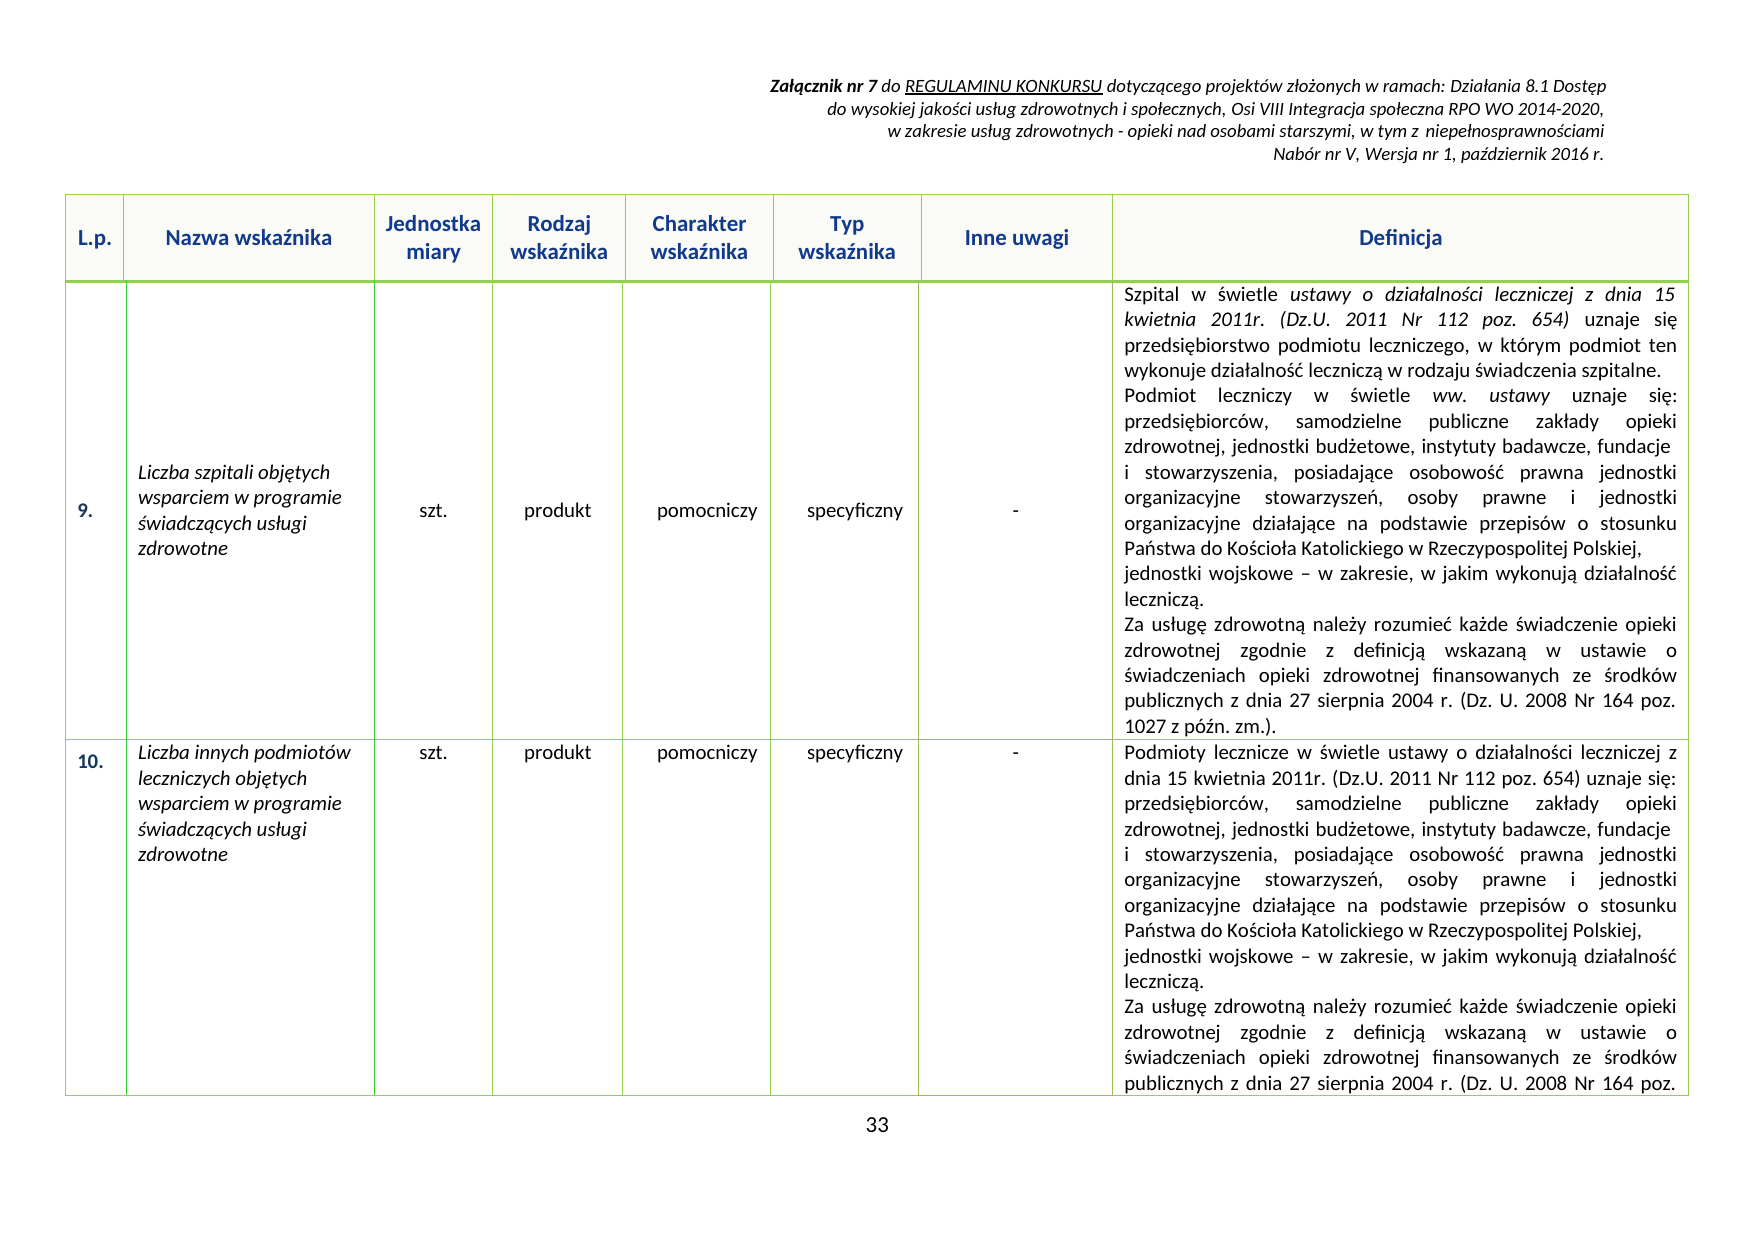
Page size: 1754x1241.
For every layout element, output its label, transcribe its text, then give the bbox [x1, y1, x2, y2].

table_cell specyficzny [771, 740, 918, 1095]
table_cell pomocniczy [623, 283, 770, 738]
table_cell [66, 740, 126, 1095]
table_header Charakter wskaźnika [626, 195, 773, 280]
table_cell szt. [375, 740, 492, 1095]
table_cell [1113, 740, 1688, 1095]
table_cell Szpital w świetle ustawy o działalności leczniczej z dnia 15 kwietnia 2011r. (Dz.U. 2011 Nr 112 poz. 654) uznaje się przedsiębiorstwo podmiotu leczniczego, w którym podmiot ten wykonuje działalność leczniczą w rodzaju świadczenia szpitalne. Podmiot leczniczy w świetle ww. ustawy uznaje się: przedsiębiorców, samodzielne publiczne zakłady opieki zdrowotnej, jednostki budżetowe, instytuty badawcze, fundacje i stowarzyszenia, posiadające osobowość prawna jednostki organizacyjne stowarzyszeń, osoby prawne i jednostki organizacyjne działające na podstawie przepisów o stosunku Państwa do Kościoła Katolickiego w Rzeczypospolitej Polskiej, jednostki wojskowe – w zakresie, w jakim wykonują działalność leczniczą. Za usługę zdrowotną należy rozumieć każde świadczenie opieki zdrowotnej zgodnie z definicją wskazaną w ustawie o świadczeniach opieki zdrowotnej finansowanych ze środków publicznych z dnia 27 sierpnia 2004 r. (Dz. U. 2008 Nr 164 poz. 1027 z późn. zm.). [1113, 283, 1688, 738]
table_header Definicja [1113, 195, 1688, 280]
table_cell specyficzny [771, 283, 918, 738]
table_cell - [919, 283, 1112, 738]
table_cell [127, 740, 374, 1095]
table_cell [66, 283, 126, 738]
table_cell szt. [375, 283, 492, 738]
table_header Inne uwagi [922, 195, 1112, 280]
table_header Jednostka miary [375, 195, 492, 280]
table_cell pomocniczy [623, 740, 770, 1095]
table_header Typ wskaźnika [774, 195, 921, 280]
table_cell - [919, 740, 1112, 1095]
table_header Nazwa wskaźnika [124, 195, 374, 280]
table_header L.p. [66, 195, 123, 280]
table_cell Liczba szpitali objętych wsparciem w programie świadczących usługi zdrowotne [127, 283, 374, 738]
table_header Rodzaj wskaźnika [493, 195, 625, 280]
table_cell produkt [493, 283, 622, 738]
table_cell produkt [493, 740, 622, 1095]
